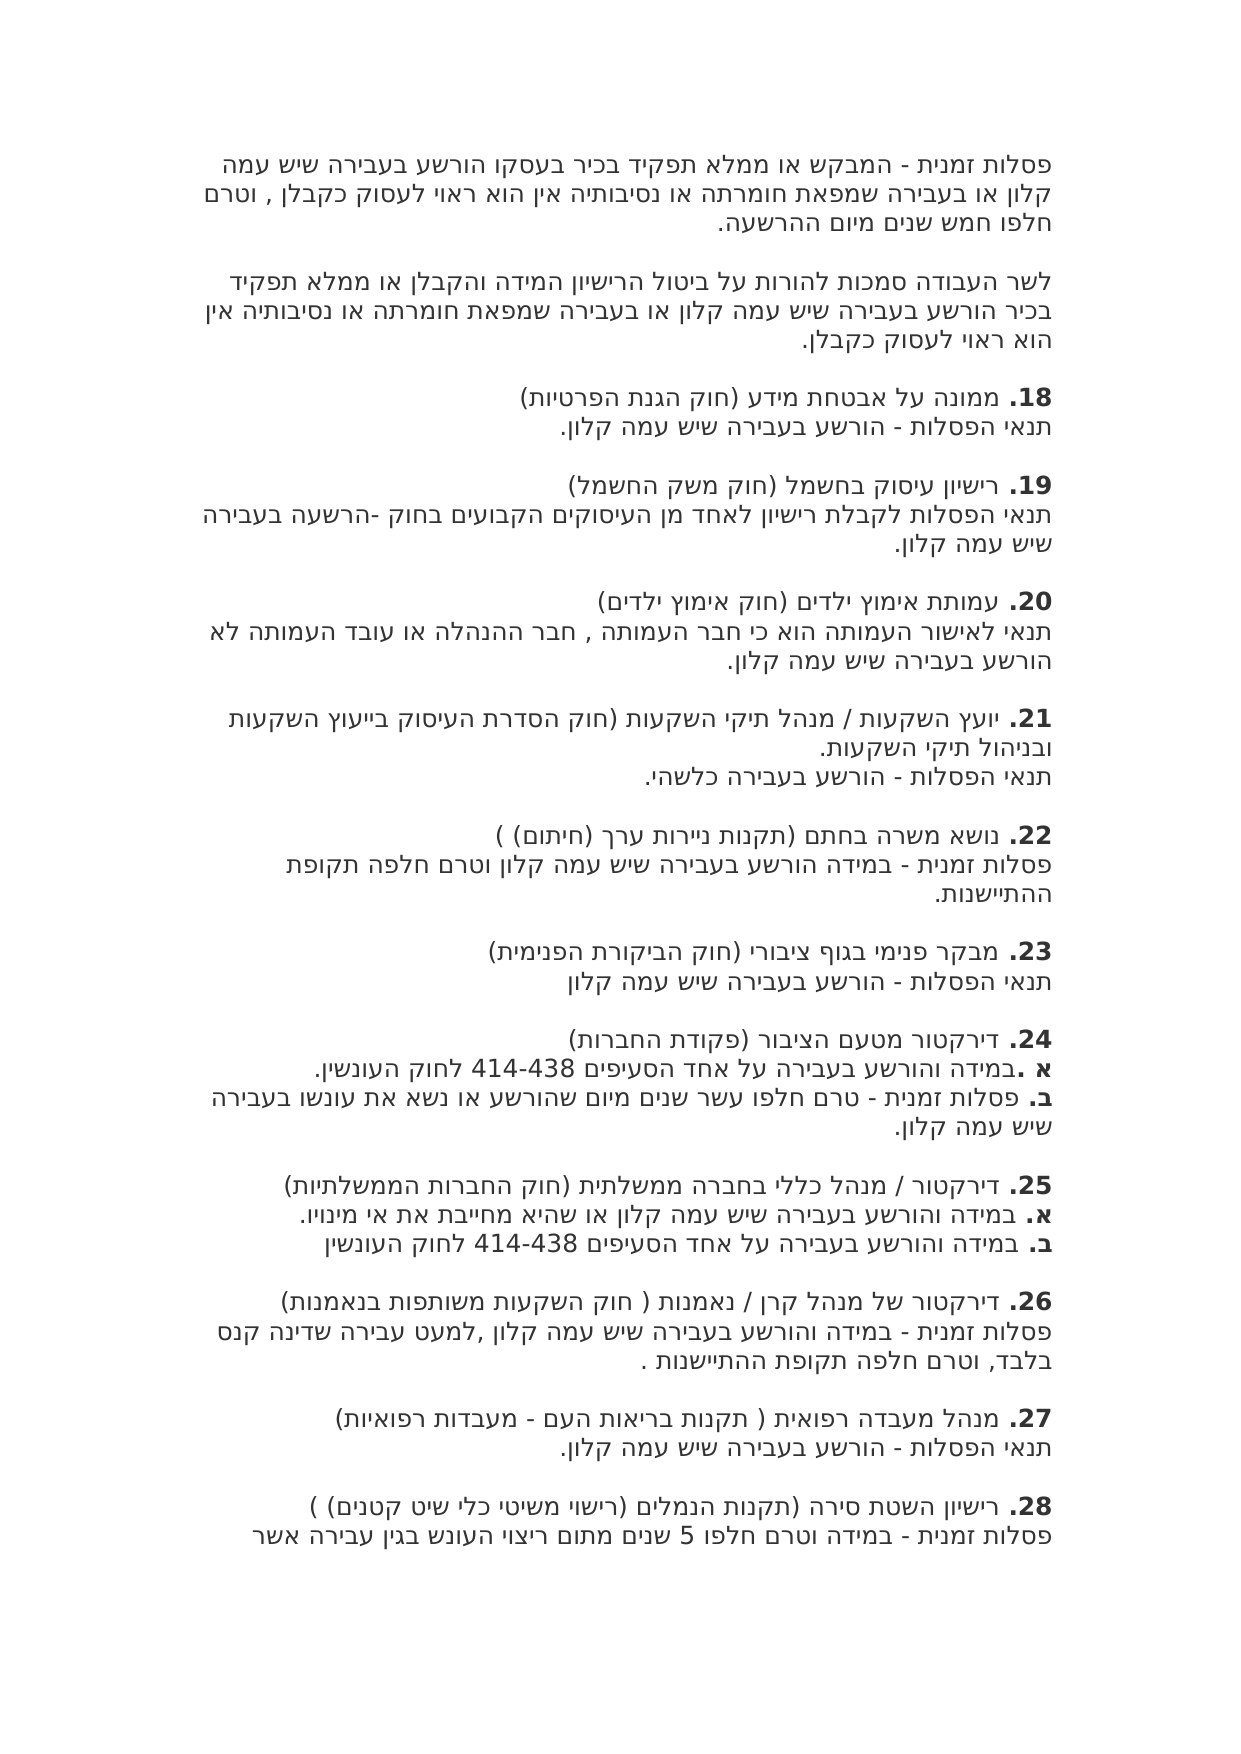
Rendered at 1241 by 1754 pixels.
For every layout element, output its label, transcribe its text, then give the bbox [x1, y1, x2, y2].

text 19. רישיון עיסוק בחשמל (חוק משק החשמל) תנאי הפסלות לקבלת רישיון לאחד מן העיסוקים הקבועים בחוק -הרשעה בעבירה שיש עמה קלון. [187, 442, 1053, 558]
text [187, 1462, 1053, 1550]
text 20. עמותת אימוץ ילדים (חוק אימוץ ילדים) תנאי לאישור העמותה הוא כי חבר העמותה , חבר ההנהלה או עובד העמותה לא הורשע בעבירה שיש עמה קלון. [187, 558, 1053, 675]
text 27. מנהל מעבדה רפואית ( תקנות בריאות העם - מעבדות רפואיות) תנאי הפסלות - הורשע בעבירה שיש עמה קלון. [187, 1375, 1053, 1462]
text 23. מבקר פנימי בגוף ציבורי (חוק הביקורת הפנימית) תנאי הפסלות - הורשע בעבירה שיש עמה קלון [187, 908, 1053, 996]
text לשר העבודה סמכות להורות על ביטול הרישיון המידה והקבלן או ממלא תפקיד בכיר הורשע בעבירה שיש עמה קלון או בעבירה שמפאת חומרתה או נסיבותיה אין הוא ראוי לעסוק כקבלן. [187, 237, 1053, 354]
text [187, 150, 1053, 237]
text 22. נושא משרה בחתם (תקנות ניירות ערך (חיתום) ) פסלות זמנית - במידה הורשע בעבירה שיש עמה קלון וטרם חלפה תקופת ההתיישנות. [187, 792, 1053, 908]
text 24. דירקטור מטעם הציבור (פקודת החברות) א .במידה והורשע בעבירה על אחד הסעיפים 414-438 לחוק העונשין. ב. פסלות זמנית - טרם חלפו עשר שנים מיום שהורשע או נשא את עונשו בעבירה שיש עמה קלון. [187, 996, 1053, 1142]
text 18. ממונה על אבטחת מידע (חוק הגנת הפרטיות) תנאי הפסלות - הורשע בעבירה שיש עמה קלון. [187, 354, 1053, 442]
text 25. דירקטור / מנהל כללי בחברה ממשלתית (חוק החברות הממשלתיות) א. במידה והורשע בעבירה שיש עמה קלון או שהיא מחייבת את אי מינויו. ב. במידה והורשע בעבירה על אחד הסעיפים 414-438 לחוק העונשין [187, 1142, 1053, 1258]
text 21. יועץ השקעות / מנהל תיקי השקעות (חוק הסדרת העיסוק בייעוץ השקעות ובניהול תיקי השקעות. תנאי הפסלות - הורשע בעבירה כלשהי. [187, 675, 1053, 792]
text 26. דירקטור של מנהל קרן / נאמנות ( חוק השקעות משותפות בנאמנות) פסלות זמנית - במידה והורשע בעבירה שיש עמה קלון ,למעט עבירה שדינה קנס בלבד, וטרם חלפה תקופת ההתיישנות . [187, 1258, 1053, 1375]
